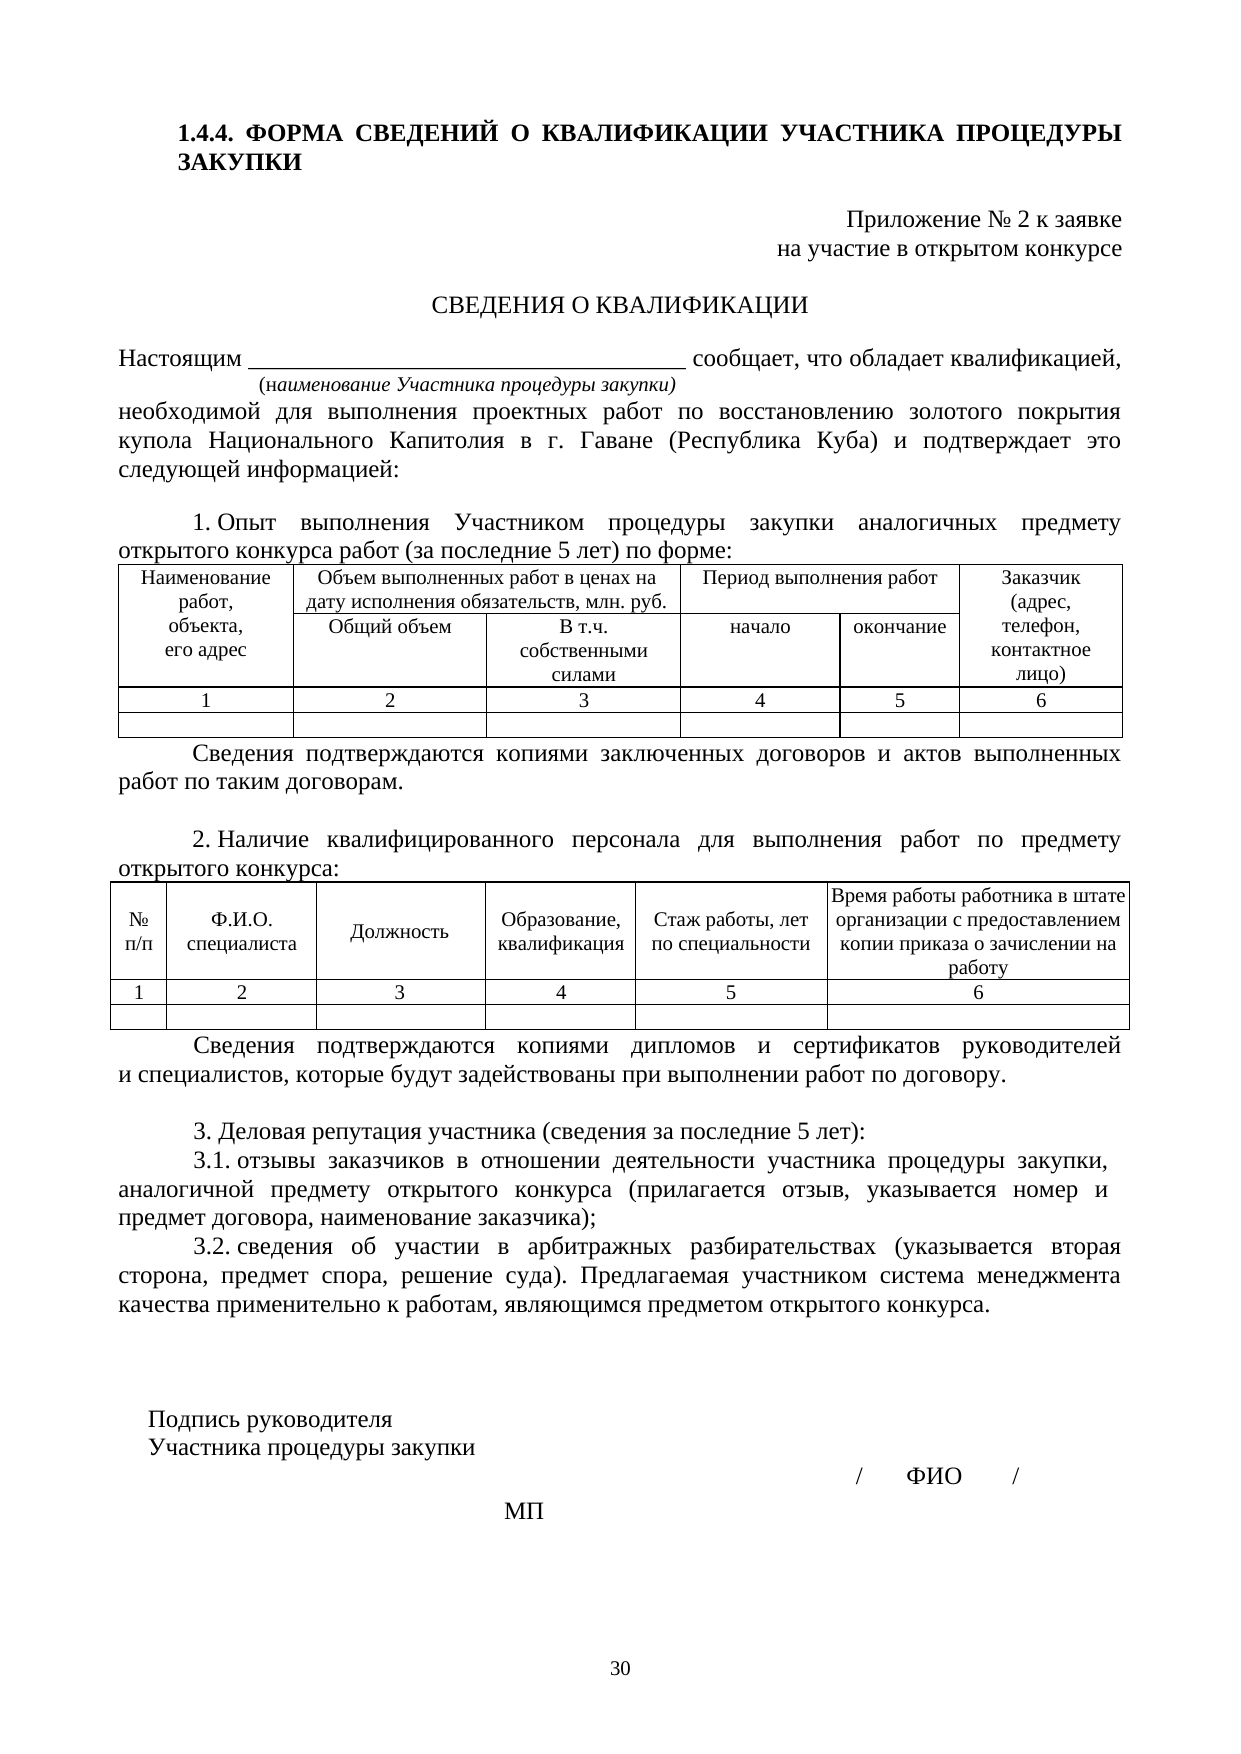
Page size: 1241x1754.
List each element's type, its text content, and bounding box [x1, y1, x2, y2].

table_cell [828, 1005, 1129, 1029]
text необходимой для выполнения проектных работ по восстановлению золотого покрытия купола Национального Капитолия в г. Гаване (Республика Куба) и подтверждает это следующей информацией: [118, 396, 1122, 482]
table_cell 1 [119, 688, 293, 712]
table_header Время работы работника в штате организации с предоставлением копии приказа о зачислении на работу [828, 883, 1129, 979]
text 2. Наличие квалифицированного персонала для выполнения работ по предмету открытого конкурса: [118, 824, 1122, 881]
text Сведения подтверждаются копиями дипломов и сертификатов руководителей и специалистов, которые будут задействованы при выполнении работ по договору. [118, 1030, 1122, 1087]
table_cell окончание [841, 614, 959, 686]
table_header Образование, квалификация [486, 883, 635, 979]
text 1.4.4. ФОРМА СВЕДЕНИЙ о квАЛИФИКАЦИИ УЧАСТНИКА ПРОЦЕДУРЫ ЗАКУПКИ [177, 118, 1122, 176]
text МП [148, 1496, 1093, 1525]
table_cell [681, 713, 839, 737]
table_cell 5 [841, 688, 959, 712]
table_header Ф.И.О. специалиста [167, 883, 316, 979]
table_header № п/п [111, 883, 166, 979]
table_cell [841, 713, 959, 737]
text Сведения подтверждаются копиями заключенных договоров и актов выполненных работ по таким договорам. [118, 738, 1122, 795]
table_cell 4 [486, 980, 635, 1004]
text 3.1. отзывы заказчиков в отношении деятельности участника процедуры закупки, аналогичной предмету открытого конкурса (прилагается отзыв, указывается номер и предмет договора, наименование заказчика); [118, 1145, 1109, 1231]
table_cell [487, 713, 680, 737]
table_cell 3 [487, 688, 680, 712]
table_cell 3 [317, 980, 485, 1004]
table_cell [167, 1005, 316, 1029]
table_cell 6 [828, 980, 1129, 1004]
table_header Наименование работ, объекта, его адрес [119, 565, 293, 686]
table_cell 2 [167, 980, 316, 1004]
text на участие в открытом конкурсе [118, 233, 1122, 262]
table_header Должность [317, 883, 485, 979]
table_cell 4 [681, 688, 839, 712]
table_cell начало [681, 614, 839, 686]
table_cell [119, 713, 293, 737]
table_cell [294, 713, 486, 737]
table_cell 2 [294, 688, 486, 712]
text 3.2. сведения об участии в арбитражных разбирательствах (указывается вторая сторона, предмет спора, решение суда). Предлагаемая участником система менеджмента качества применительно к работам, являющимся предметом открытого конкурса. [118, 1231, 1122, 1317]
table_cell [960, 713, 1122, 737]
table_header Период выполнения работ [681, 565, 959, 613]
table_header Стаж работы, лет по специальности [636, 883, 827, 979]
table_cell 5 [636, 980, 827, 1004]
text СВЕДЕНИЯ О КВАЛИФИКАЦИИ [118, 291, 1122, 319]
table_cell 1 [111, 980, 166, 1004]
table_cell [486, 1005, 635, 1029]
text Настоящим ___________________________________ сообщает, что обладает квалификацией, (наименование Участника процедуры закупки) [118, 343, 1122, 396]
table_cell [317, 1005, 485, 1029]
text 1. Опыт выполнения Участником процедуры закупки аналогичных предмету открытого конкурса работ (за последние 5 лет) по форме: [118, 507, 1122, 564]
text / ФИО / [148, 1461, 1092, 1490]
table_cell [636, 1005, 827, 1029]
table_cell 6 [960, 688, 1122, 712]
table_cell В т.ч. собственными силами [487, 614, 680, 686]
text Приложение № 2 к заявке [118, 204, 1122, 233]
text 3. Деловая репутация участника (сведения за последние 5 лет): [118, 1116, 1109, 1145]
table_cell Общий объем [294, 614, 486, 686]
table_cell [111, 1005, 166, 1029]
text Подпись руководителя [148, 1404, 1093, 1432]
text Участника процедуры закупки [148, 1432, 1092, 1461]
table_header Заказчик (адрес, телефон, контактное лицо) [960, 565, 1122, 686]
table_header Объем выполненных работ в ценах на дату исполнения обязательств, млн. руб. [294, 565, 680, 613]
